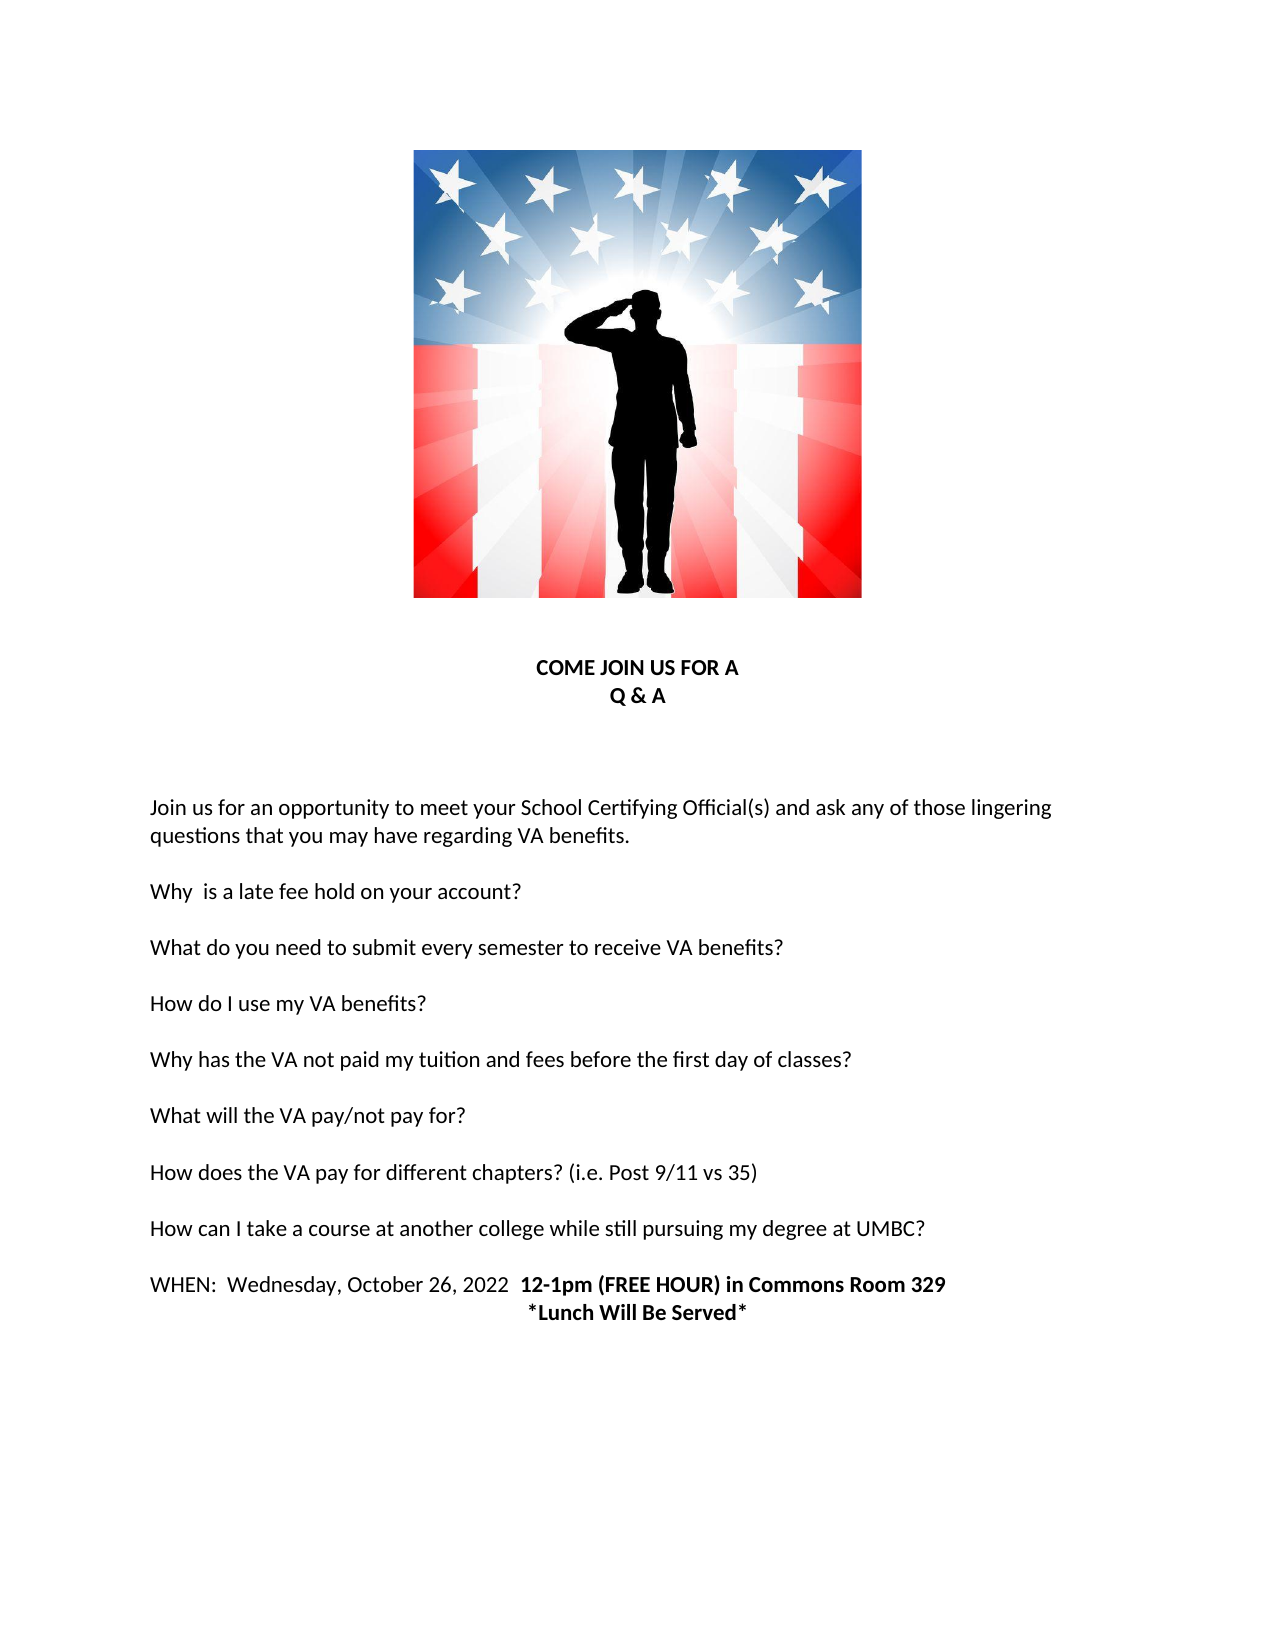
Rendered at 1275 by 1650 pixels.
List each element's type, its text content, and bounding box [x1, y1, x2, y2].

text How can I take a course at another college while still pursuing my degree at UMBC? [150, 1214, 1125, 1242]
text WHEN: Wednesday, October 26, 2022 12-1pm (FREE HOUR) in Commons Room 329 [150, 1270, 1125, 1298]
text What do you need to submit every semester to receive VA benefits? [150, 933, 1125, 962]
text Join us for an opportunity to meet your School Certifying Official(s) and ask any of those lingering questions that you may have regarding VA benefits. [150, 793, 1125, 849]
picture [413, 150, 862, 598]
text How do I use my VA benefits? [150, 989, 1125, 1018]
text COME JOIN US FOR A [150, 653, 1125, 681]
text *Lunch Will Be Served* [150, 1298, 1125, 1326]
text Why has the VA not paid my tuition and fees before the first day of classes? [150, 1046, 1125, 1074]
text Q & A [150, 681, 1125, 709]
text Why is a late fee hold on your account? [150, 877, 1125, 906]
text What will the VA pay/not pay for? [150, 1102, 1125, 1130]
text How does the VA pay for different chapters? (i.e. Post 9/11 vs 35) [150, 1158, 1125, 1186]
